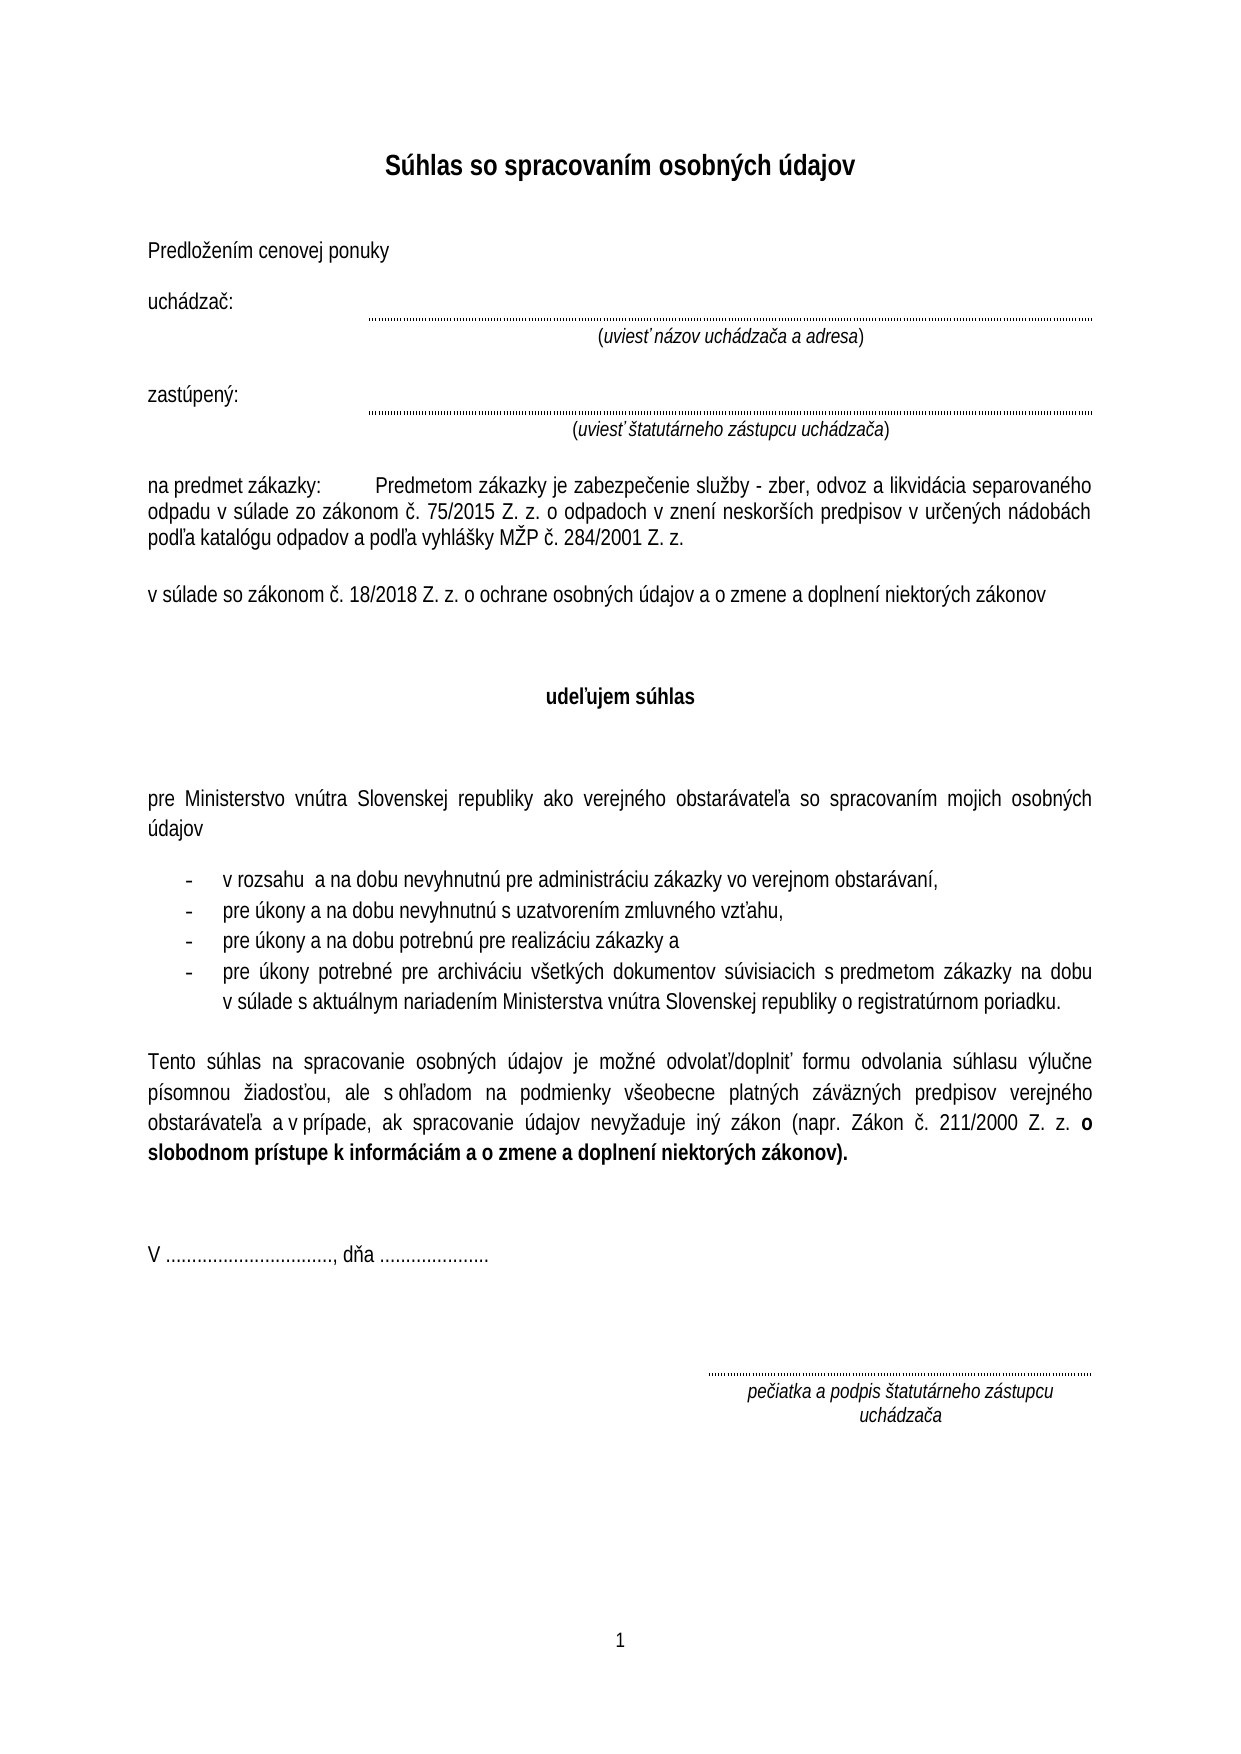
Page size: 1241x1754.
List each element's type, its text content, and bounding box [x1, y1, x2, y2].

text uchádzač: [148, 288, 1093, 314]
list pre úkony a na dobu nevyhnutnú s uzatvorením zmluvného vzťahu, [185, 897, 1093, 923]
text pre Ministerstvo vnútra Slovenskej republiky ako verejného obstarávateľa so spracovaním mojich osobných údajov [148, 785, 1093, 842]
text udeľujem súhlas [148, 683, 1093, 709]
text V ................................, dňa ..................... [148, 1241, 1093, 1267]
text Súhlas so spracovaním osobných údajov [148, 148, 1093, 181]
text Tento súhlas na spracovanie osobných údajov je možné odvolať/doplniť formu odvolania súhlasu výlučne písomnou žiadosťou, ale s ohľadom na podmienky všeobecne platných záväzných predpisov verejného obstarávateľa a v prípade, ak spracovanie údajov nevyžaduje iný zákon (napr. Zákon č. 211/2000 Z. z. o slobodnom prístupe k informáciám a o zmene a doplnení niektorých zákonov). [148, 1048, 1093, 1165]
text zastúpený: [148, 381, 1093, 408]
text Predložením cenovej ponuky [148, 237, 1093, 263]
text na predmet zákazky: Predmetom zákazky je zabezpečenie služby - zber, odvoz a likvidácia separovaného odpadu v súlade zo zákonom č. 75/2015 Z. z. o odpadoch v znení neskorších predpisov v určených nádobách podľa katalógu odpadov a podľa vyhlášky MŽP č. 284/2001 Z. z. [148, 472, 1093, 551]
list pre úkony a na dobu potrebnú pre realizáciu zákazky a [185, 927, 1093, 954]
text pečiatka a podpis štatutárneho zástupcu uchádzača [709, 1373, 1093, 1426]
text v súlade so zákonom č. 18/2018 Z. z. o ochrane osobných údajov a o zmene a doplnení niektorých zákonov [148, 581, 1093, 607]
list pre úkony potrebné pre archiváciu všetkých dokumentov súvisiacich s predmetom zákazky na dobu v súlade s aktuálnym nariadením Ministerstva vnútra Slovenskej republiky o registratúrnom poriadku. [185, 958, 1093, 1014]
list v rozsahu a na dobu nevyhnutnú pre administráciu zákazky vo verejnom obstarávaní, [185, 866, 1093, 893]
text (uviesť názov uchádzača a adresa) [369, 318, 1093, 347]
text (uviesť štatutárneho zástupcu uchádzača) [369, 411, 1093, 441]
